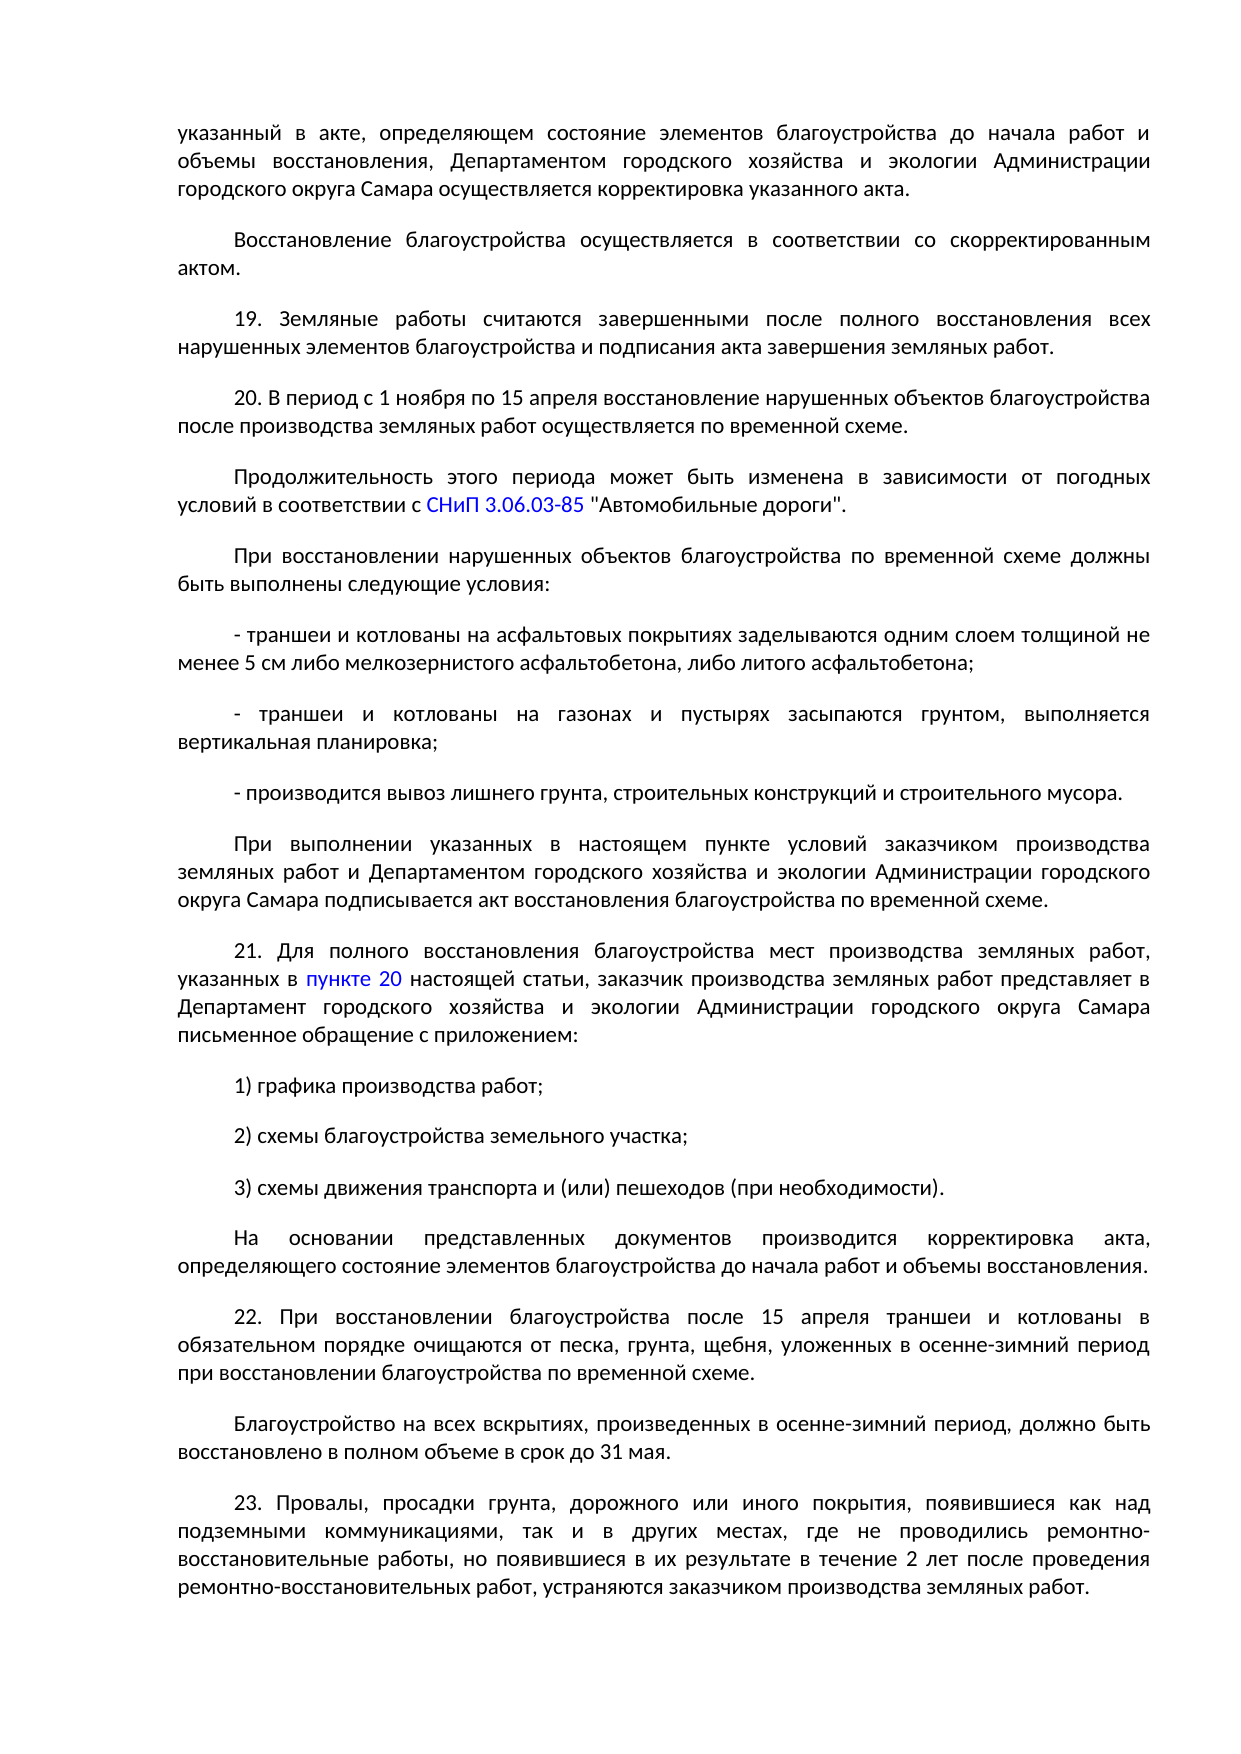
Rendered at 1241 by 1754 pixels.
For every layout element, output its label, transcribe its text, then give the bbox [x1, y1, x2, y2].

text - траншеи и котлованы на газонах и пустырях засыпаются грунтом, выполняется вертикальная планировка; [177, 699, 1152, 755]
text Восстановление благоустройства осуществляется в соответствии со скорректированным актом. [177, 225, 1152, 281]
text При выполнении указанных в настоящем пункте условий заказчиком производства земляных работ и Департаментом городского хозяйства и экологии Администрации городского округа Самара подписывается акт восстановления благоустройства по временной схеме. [177, 829, 1152, 913]
text 23. Провалы, просадки грунта, дорожного или иного покрытия, появившиеся как над подземными коммуникациями, так и в других местах, где не проводились ремонтно-восстановительные работы, но появившиеся в их результате в течение 2 лет после проведения ремонтно-восстановительных работ, устраняются заказчиком производства земляных работ. [177, 1488, 1152, 1601]
text На основании представленных документов производится корректировка акта, определяющего состояние элементов благоустройства до начала работ и объемы восстановления. [177, 1223, 1152, 1279]
text - траншеи и котлованы на асфальтовых покрытиях заделываются одним слоем толщиной не менее 5 см либо мелкозернистого асфальтобетона, либо литого асфальтобетона; [177, 620, 1152, 676]
text 2) схемы благоустройства земельного участка; [177, 1122, 1152, 1150]
text 20. В период с 1 ноября по 15 апреля восстановление нарушенных объектов благоустройства после производства земляных работ осуществляется по временной схеме. [177, 383, 1152, 439]
text При восстановлении нарушенных объектов благоустройства по временной схеме должны быть выполнены следующие условия: [177, 541, 1152, 597]
text Продолжительность этого периода может быть изменена в зависимости от погодных условий в соответствии с СНиП 3.06.03-85 "Автомобильные дороги". [177, 462, 1152, 518]
text - производится вывоз лишнего грунта, строительных конструкций и строительного мусора. [177, 778, 1152, 806]
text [177, 118, 1152, 202]
text 21. Для полного восстановления благоустройства мест производства земляных работ, указанных в пункте 20 настоящей статьи, заказчик производства земляных работ представляет в Департамент городского хозяйства и экологии Администрации городского округа Самара письменное обращение с приложением: [177, 936, 1152, 1048]
text 1) графика производства работ; [177, 1071, 1152, 1099]
text Благоустройство на всех вскрытиях, произведенных в осенне-зимний период, должно быть восстановлено в полном объеме в срок до 31 мая. [177, 1409, 1152, 1466]
text 19. Земляные работы считаются завершенными после полного восстановления всех нарушенных элементов благоустройства и подписания акта завершения земляных работ. [177, 304, 1152, 360]
text 22. При восстановлении благоустройства после 15 апреля траншеи и котлованы в обязательном порядке очищаются от песка, грунта, щебня, уложенных в осенне-зимний период при восстановлении благоустройства по временной схеме. [177, 1302, 1152, 1387]
text 3) схемы движения транспорта и (или) пешеходов (при необходимости). [177, 1173, 1152, 1201]
